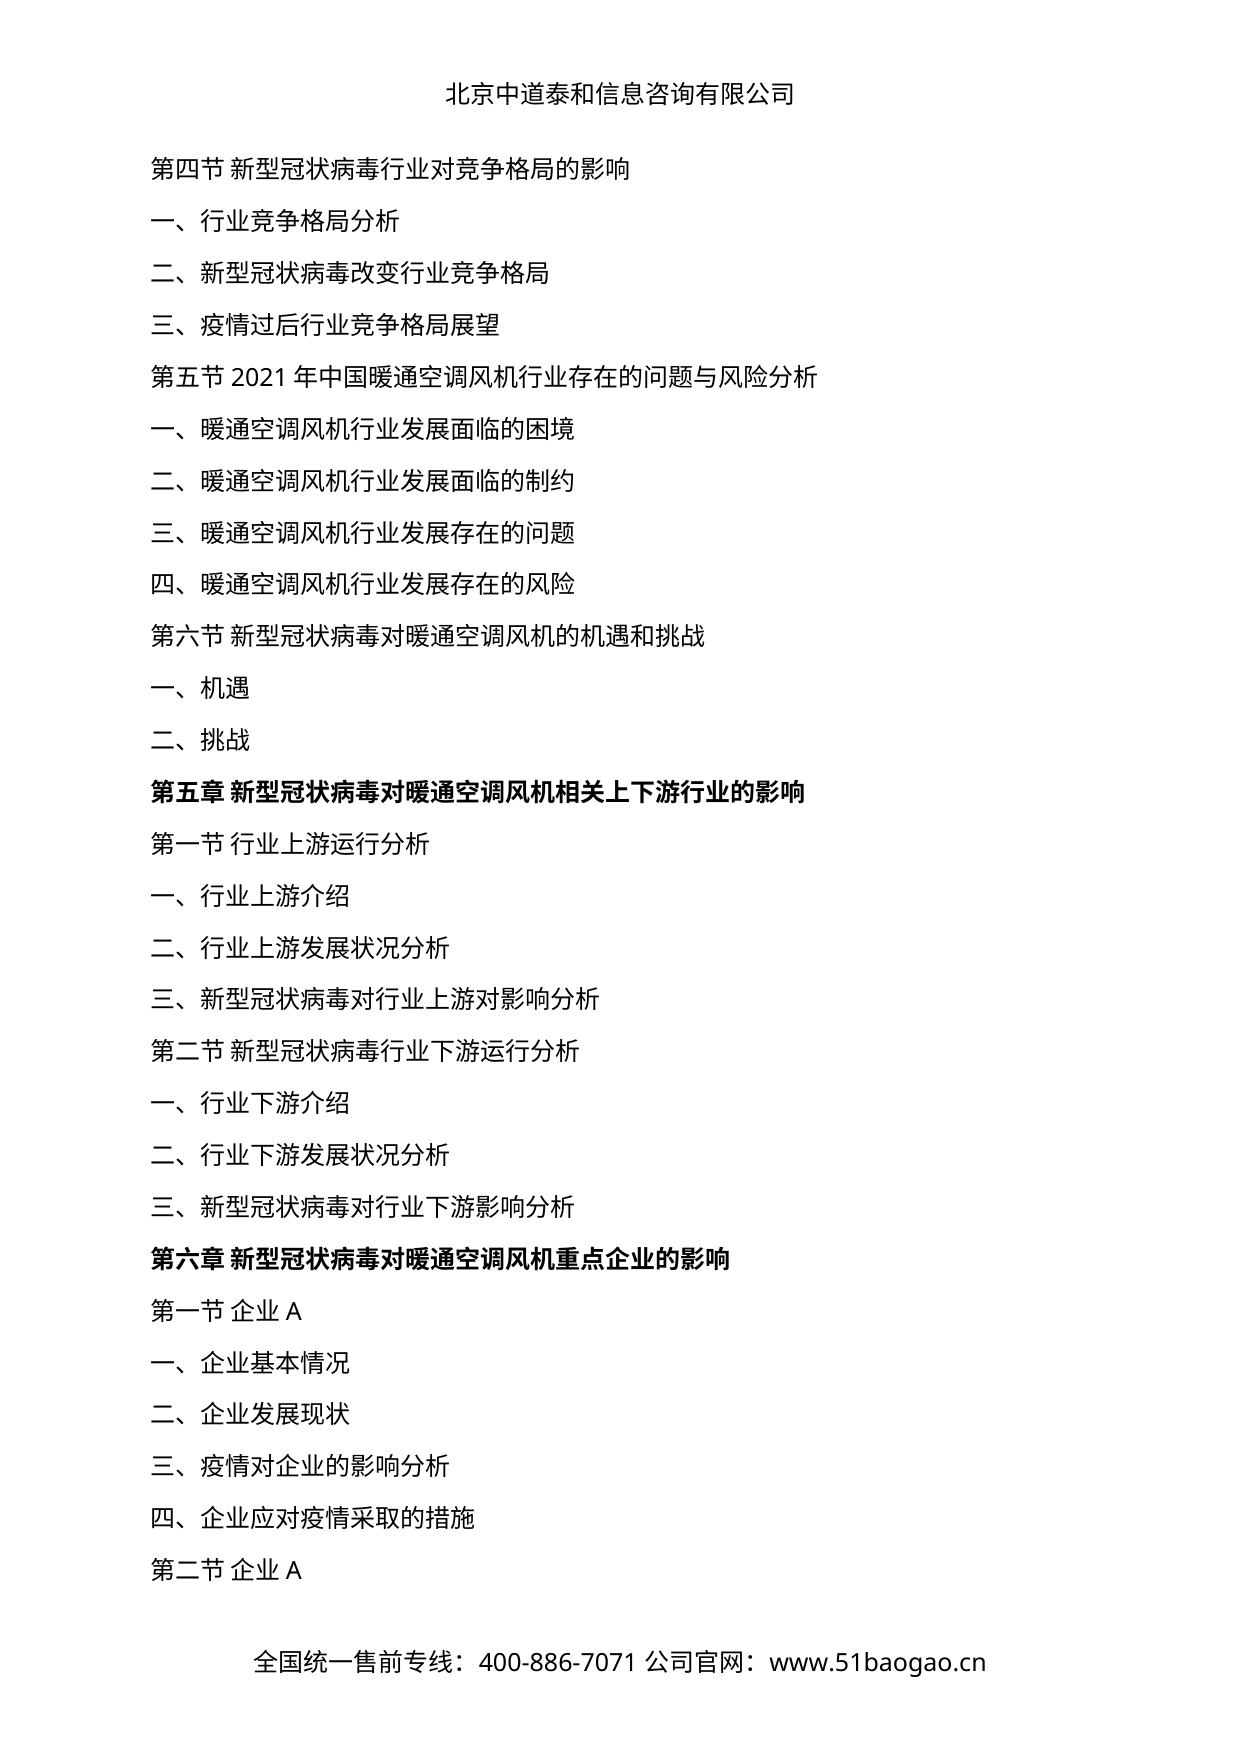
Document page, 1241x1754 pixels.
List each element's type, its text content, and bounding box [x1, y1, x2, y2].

text 二、暖通空调风机行业发展面临的制约 [150, 461, 1090, 497]
text 一、机遇 [150, 669, 1090, 705]
text 第四节 新型冠状病毒行业对竞争格局的影响 [150, 150, 1090, 186]
text 二、行业下游发展状况分析 [150, 1136, 1090, 1172]
text 一、行业上游介绍 [150, 876, 1090, 912]
text 三、疫情过后行业竞争格局展望 [150, 306, 1090, 342]
text 二、企业发展现状 [150, 1395, 1090, 1431]
text 二、新型冠状病毒改变行业竞争格局 [150, 254, 1090, 290]
text 一、行业竞争格局分析 [150, 202, 1090, 238]
text 四、暖通空调风机行业发展存在的风险 [150, 565, 1090, 601]
text 三、新型冠状病毒对行业下游影响分析 [150, 1187, 1090, 1224]
text 第六章 新型冠状病毒对暖通空调风机重点企业的影响 [150, 1239, 1090, 1276]
text 一、企业基本情况 [150, 1343, 1090, 1379]
text 第二节 企业A [150, 1551, 1090, 1587]
text 第六节 新型冠状病毒对暖通空调风机的机遇和挑战 [150, 617, 1090, 653]
text 第二节 新型冠状病毒行业下游运行分析 [150, 1032, 1090, 1068]
text 二、行业上游发展状况分析 [150, 928, 1090, 964]
text 三、疫情对企业的影响分析 [150, 1447, 1090, 1483]
text 二、挑战 [150, 721, 1090, 757]
text 第五节 2021年中国暖通空调风机行业存在的问题与风险分析 [150, 357, 1090, 394]
text 第一节 企业A [150, 1291, 1090, 1327]
text 三、新型冠状病毒对行业上游对影响分析 [150, 980, 1090, 1016]
text 一、暖通空调风机行业发展面临的困境 [150, 409, 1090, 446]
text 一、行业下游介绍 [150, 1084, 1090, 1120]
text 第一节 行业上游运行分析 [150, 824, 1090, 861]
text 三、暖通空调风机行业发展存在的问题 [150, 513, 1090, 549]
text 四、企业应对疫情采取的措施 [150, 1499, 1090, 1535]
text 第五章 新型冠状病毒对暖通空调风机相关上下游行业的影响 [150, 772, 1090, 809]
